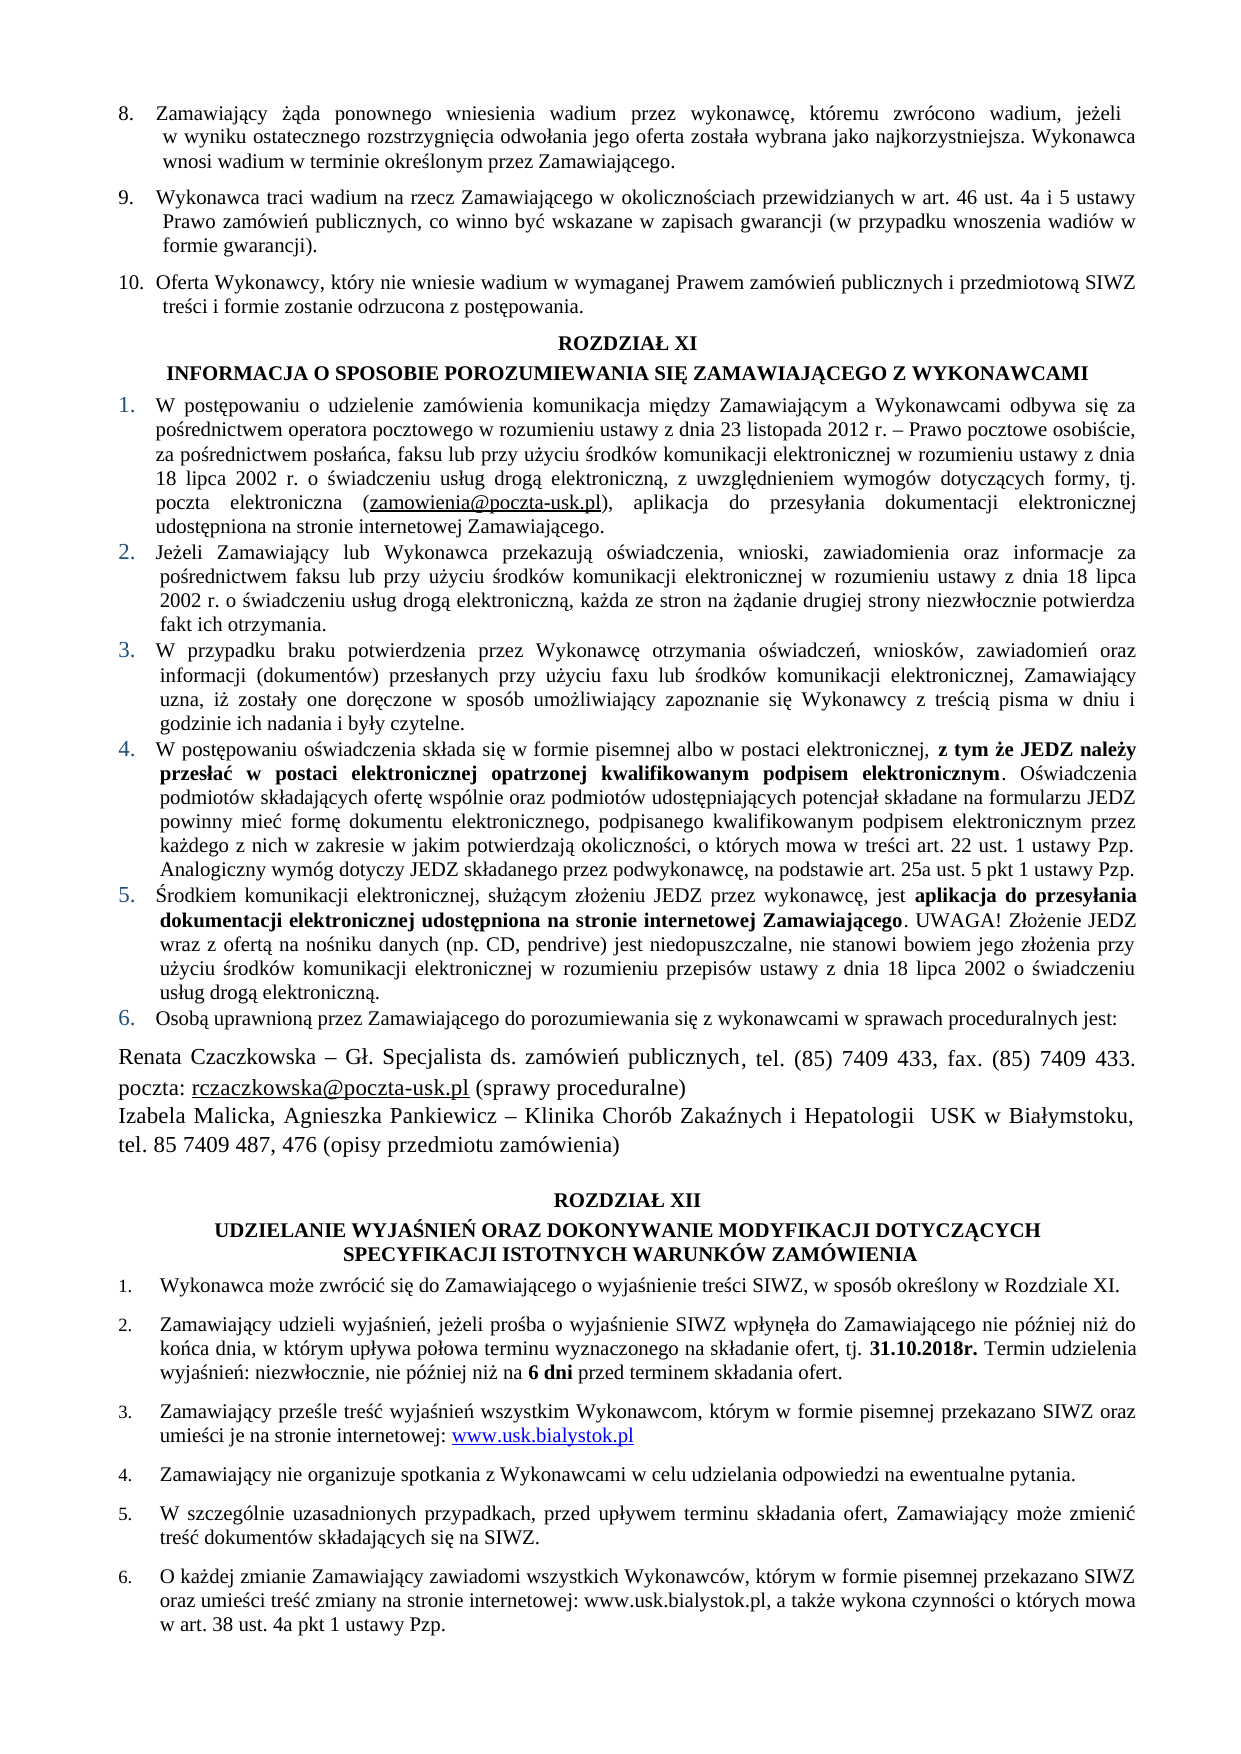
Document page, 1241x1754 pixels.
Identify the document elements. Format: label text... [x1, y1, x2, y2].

text Izabela Malicka, Agnieszka Pankiewicz – Klinika Chorób Zakaźnych i Hepatologii USK w Białymstoku, tel. 85 7409 487, 476 (opisy przedmiotu zamówienia) [118, 1100, 1137, 1157]
list Zamawiający udzieli wyjaśnień, jeżeli prośba o wyjaśnienie SIWZ wpłynęła do Zamawiającego nie później niż do końca dnia, w którym upływa połowa terminu wyznaczonego na składanie ofert, tj. 31.10.2018r. Termin udzielenia wyjaśnień: niezwłocznie, nie później niż na 6 dni przed terminem składania ofert. [118, 1312, 1137, 1384]
list Zamawiający żąda ponownego wniesienia wadium przez wykonawcę, któremu zwrócono wadium, jeżeli w wyniku ostatecznego rozstrzygnięcia odwołania jego oferta została wybrana jako najkorzystniejsza. Wykonawca wnosi wadium w terminie określonym przez Zamawiającego. [118, 100, 1137, 173]
list Osobą uprawnioną przez Zamawiającego do porozumiewania się z wykonawcami w sprawach proceduralnych jest: [118, 1004, 1137, 1030]
list Zamawiający nie organizuje spotkania z Wykonawcami w celu udzielania odpowiedzi na ewentualne pytania. [118, 1462, 1137, 1486]
text INFORMACJA O SPOSOBIE POROZUMIEWANIA SIĘ ZAMAWIAJĄCEGO Z WYKONAWCAMI [118, 361, 1137, 385]
list Oferta Wykonawcy, który nie wniesie wadium w wymaganej Prawem zamówień publicznych i przedmiotową SIWZ treści i formie zostanie odrzucona z postępowania. [118, 270, 1137, 318]
text ROZDZIAŁ XI [118, 330, 1137, 354]
text UDZIELANIE WYJAŚNIEŃ ORAZ DOKONYWANIE MODYFIKACJI DOTYCZĄCYCH SPECYFIKACJI ISTOTNYCH WARUNKÓW ZAMÓWIENIA [118, 1218, 1137, 1266]
list W przypadku braku potwierdzenia przez Wykonawcę otrzymania oświadczeń, wniosków, zawiadomień oraz informacji (dokumentów) przesłanych przy użyciu faxu lub środków komunikacji elektronicznej, Zamawiający uzna, iż zostały one doręczone w sposób umożliwiający zapoznanie się Wykonawcy z treścią pisma w dniu i godzinie ich nadania i były czytelne. [118, 636, 1137, 735]
list Wykonawca traci wadium na rzecz Zamawiającego w okolicznościach przewidzianych w art. 46 ust. 4a i 5 ustawy Prawo zamówień publicznych, co winno być wskazane w zapisach gwarancji (w przypadku wnoszenia wadiów w formie gwarancji). [118, 185, 1137, 257]
text ROZDZIAŁ XII [118, 1188, 1137, 1212]
list O każdej zmianie Zamawiający zawiadomi wszystkich Wykonawców, którym w formie pisemnej przekazano SIWZ oraz umieści treść zmiany na stronie internetowej: www.usk.bialystok.pl, a także wykona czynności o których mowa w art. 38 ust. 4a pkt 1 ustawy Pzp. [118, 1564, 1137, 1636]
list W postępowaniu o udzielenie zamówienia komunikacja między Zamawiającym a Wykonawcami odbywa się za pośrednictwem operatora pocztowego w rozumieniu ustawy z dnia 23 listopada 2012 r. – Prawo pocztowe osobiście, za pośrednictwem posłańca, faksu lub przy użyciu środków komunikacji elektronicznej w rozumieniu ustawy z dnia 18 lipca 2002 r. o świadczeniu usług drogą elektroniczną, z uwzględnieniem wymogów dotyczących formy, tj. poczta elektroniczna (zamowienia@poczta-usk.pl), aplikacja do przesyłania dokumentacji elektronicznej udostępniona na stronie internetowej Zamawiającego. [118, 391, 1137, 538]
list Środkiem komunikacji elektronicznej, służącym złożeniu JEDZ przez wykonawcę, jest aplikacja do przesyłania dokumentacji elektronicznej udostępniona na stronie internetowej Zamawiającego. UWAGA! Złożenie JEDZ wraz z ofertą na nośniku danych (np. CD, pendrive) jest niedopuszczalne, nie stanowi bowiem jego złożenia przy użyciu środków komunikacji elektronicznej w rozumieniu przepisów ustawy z dnia 18 lipca 2002 o świadczeniu usług drogą elektroniczną. [118, 881, 1137, 1004]
list Wykonawca może zwrócić się do Zamawiającego o wyjaśnienie treści SIWZ, w sposób określony w Rozdziale XI. [118, 1272, 1137, 1297]
list Jeżeli Zamawiający lub Wykonawca przekazują oświadczenia, wnioski, zawiadomienia oraz informacje za pośrednictwem faksu lub przy użyciu środków komunikacji elektronicznej w rozumieniu ustawy z dnia 18 lipca 2002 r. o świadczeniu usług drogą elektroniczną, każda ze stron na żądanie drugiej strony niezwłocznie potwierdza fakt ich otrzymania. [118, 538, 1137, 636]
list W postępowaniu oświadczenia składa się w formie pisemnej albo w postaci elektronicznej, z tym że JEDZ należy przesłać w postaci elektronicznej opatrzonej kwalifikowanym podpisem elektronicznym. Oświadczenia podmiotów składających ofertę wspólnie oraz podmiotów udostępniających potencjał składane na formularzu JEDZ powinny mieć formę dokumentu elektronicznego, podpisanego kwalifikowanym podpisem elektronicznym przez każdego z nich w zakresie w jakim potwierdzają okoliczności, o których mowa w treści art. 22 ust. 1 ustawy Pzp. Analogiczny wymóg dotyczy JEDZ składanego przez podwykonawcę, na podstawie art. 25a ust. 5 pkt 1 ustawy Pzp. [118, 735, 1137, 881]
list W szczególnie uzasadnionych przypadkach, przed upływem terminu składania ofert, Zamawiający może zmienić treść dokumentów składających się na SIWZ. [118, 1501, 1137, 1549]
text Renata Czaczkowska – Gł. Specjalista ds. zamówień publicznych, tel. (85) 7409 433, fax. (85) 7409 433. poczta: rczaczkowska@poczta-usk.pl (sprawy proceduralne) [118, 1043, 1137, 1100]
list Zamawiający prześle treść wyjaśnień wszystkim Wykonawcom, którym w formie pisemnej przekazano SIWZ oraz umieści je na stronie internetowej: www.usk.bialystok.pl [118, 1399, 1137, 1447]
